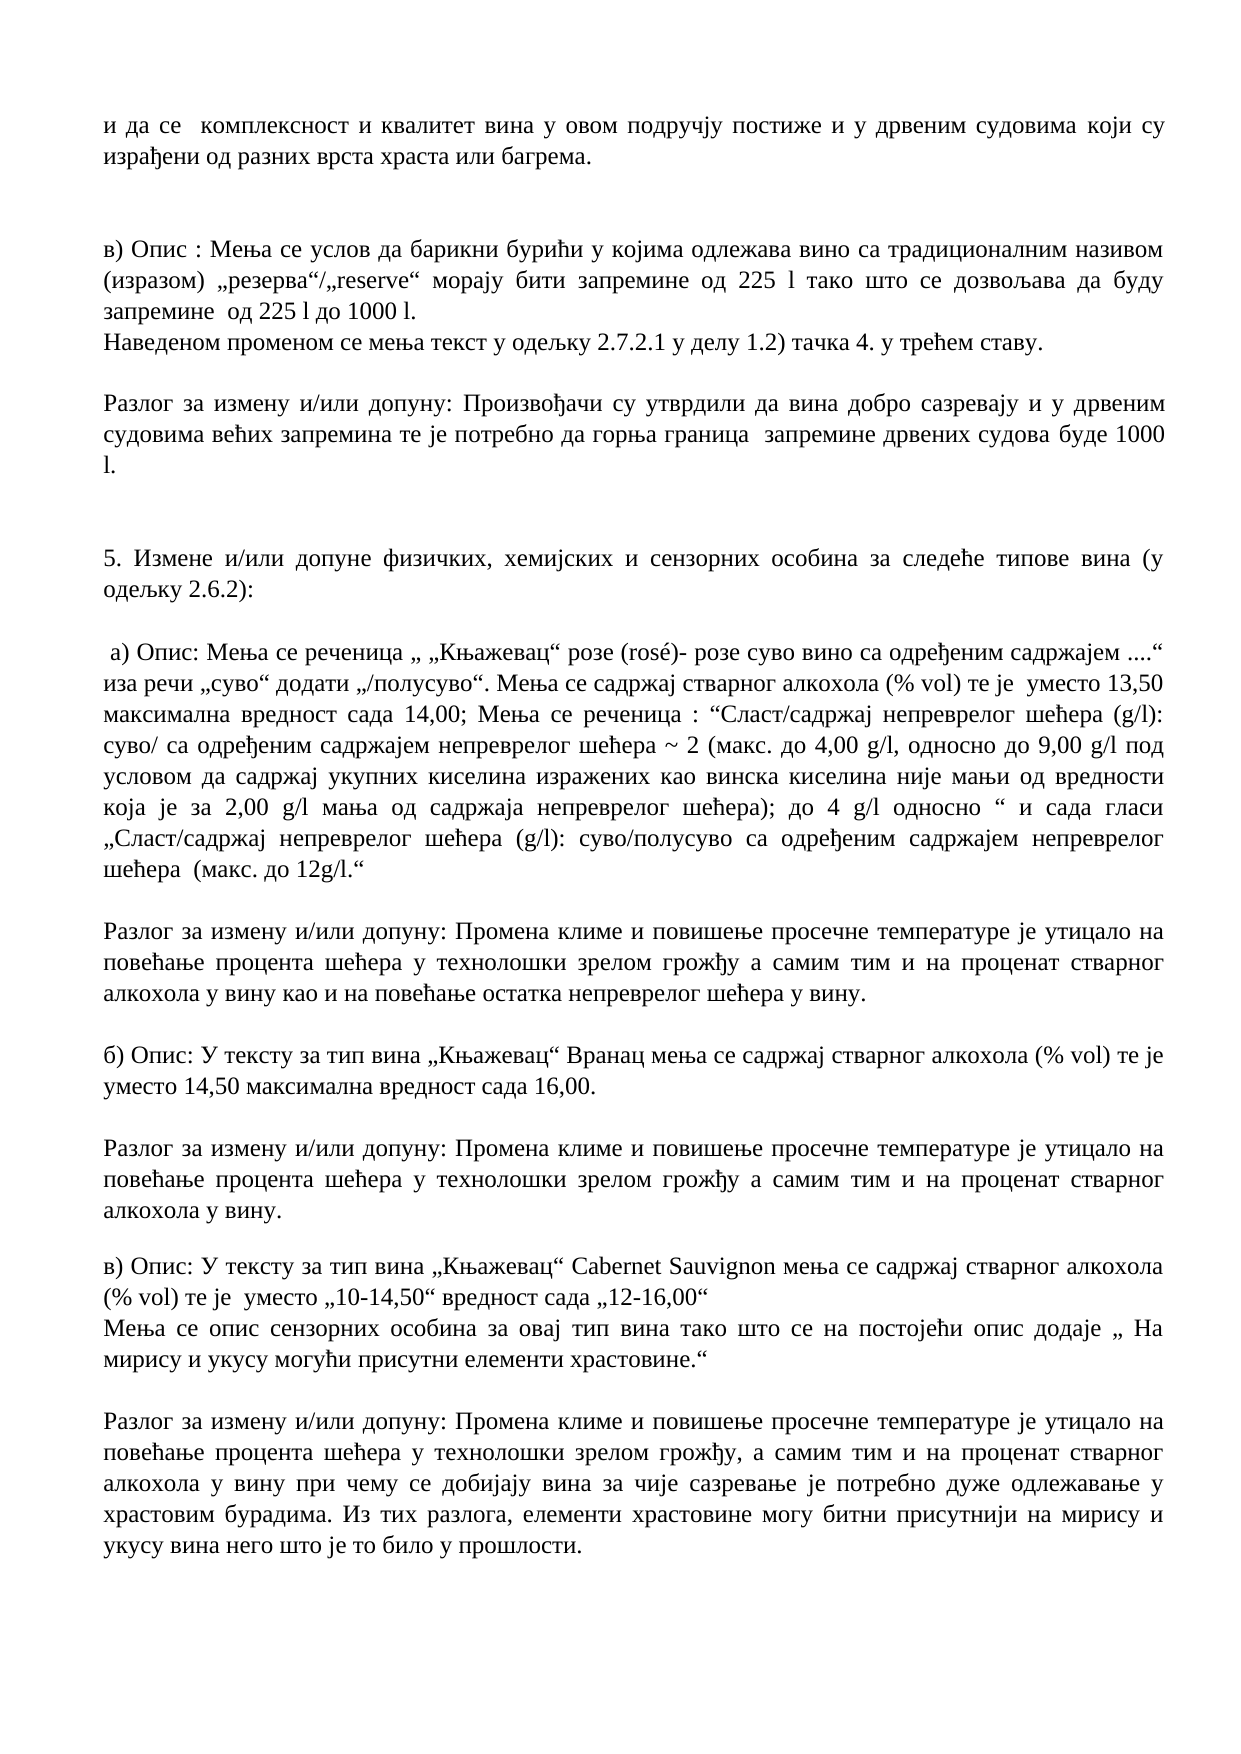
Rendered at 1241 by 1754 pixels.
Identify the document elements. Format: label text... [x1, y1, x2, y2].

text в) Опис : Мења се услов да барикни бурићи у којима одлежава вино са традиционалним називом (изразом) „резерва“/„reserve“ морају бити запремине од 225 l тако што се дозвољава да буду запремине од 225 l до 1000 l. [103, 234, 1165, 325]
text б) Опис: У тексту за тип вина „Књажевац“ Вранац мења се садржај стварног алкохола (% vol) те је уместо 14,50 максимална вредност сада 16,00. [103, 1040, 1165, 1100]
text Разлог за измену и/или допуну: Промена климе и повишење просечне температуре је утицало на повећање процента шећера у технолошки зрелом грожђу, а самим тим и на проценат стварног алкохола у вину при чему се добијају вина за чије сазревање је потребно дуже одлежавање у храстовим бурадима. Из тих разлога, елементи храстовине могу битни присутнији на мирису и укусу вина него што је то било у прошлости. [103, 1406, 1165, 1559]
text Разлог за измену и/или допуну: Промена климе и повишење просечне температуре је утицало на повећање процента шећера у технолошки зрелом грожђу а самим тим и на проценат стварног алкохола у вину као и на повећање остатка непреврелог шећера у вину. [103, 916, 1165, 1007]
text Мења се опис сензорних особина за овај тип вина тако што се на постојећи опис додаје „ На мирису и укусу могући присутни елементи храстовине.“ [103, 1313, 1165, 1373]
text в) Опис: У тексту за тип вина „Књажевац“ Cabernet Sauvignon мења се садржај стварног алкохола (% vol) те је уместо „10-14,50“ вредност сада „12-16,00“ [103, 1251, 1165, 1311]
text Разлог за измену и/или допуну: Произвођачи су утврдили да вина добро сазревају и у дрвеним судовима већих запремина те је потребно да горња граница запремине дрвених судова буде 1000 l. [103, 388, 1165, 479]
text 5. Измене и/или допуне физичких, хемијских и сензорних особина за следеће типове вина (у одељку 2.6.2): [103, 543, 1165, 603]
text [103, 110, 1165, 169]
text Разлог за измену и/или допуну: Промена климе и повишење просечне температуре је утицало на повећање процента шећера у технолошки зрелом грожђу а самим тим и на проценат стварног алкохола у вину. [103, 1133, 1165, 1224]
text Наведеном променом се мења текст у одељку 2.7.2.1 у делу 1.2) тачка 4. у трећем ставу. [103, 327, 1165, 356]
text а) Опис: Мења се реченица „ „Књажевац“ розе (rosé)- розе суво вино са одређеним садржајем ....“ иза речи „суво“ додати „/полусуво“. Мења се садржај стварног алкохола (% vol) те је уместо 13,50 максимална вредност сада 14,00; Мења се реченица : “Сласт/садржај непреврелог шећера (g/l): суво/ са одређеним садржајем непреврелог шећера ~ 2 (макс. до 4,00 g/l, односно до 9,00 g/l под условом да садржај укупних киселина изражених као винска киселина није мањи од вредности која је за 2,00 g/l мања од садржаја непреврелог шећера); до 4 g/l односно “ и сада гласи „Сласт/садржај непреврелог шећера (g/l): суво/полусуво са одређеним садржајем непреврелог шећера (макс. до 12g/l.“ [103, 637, 1165, 883]
